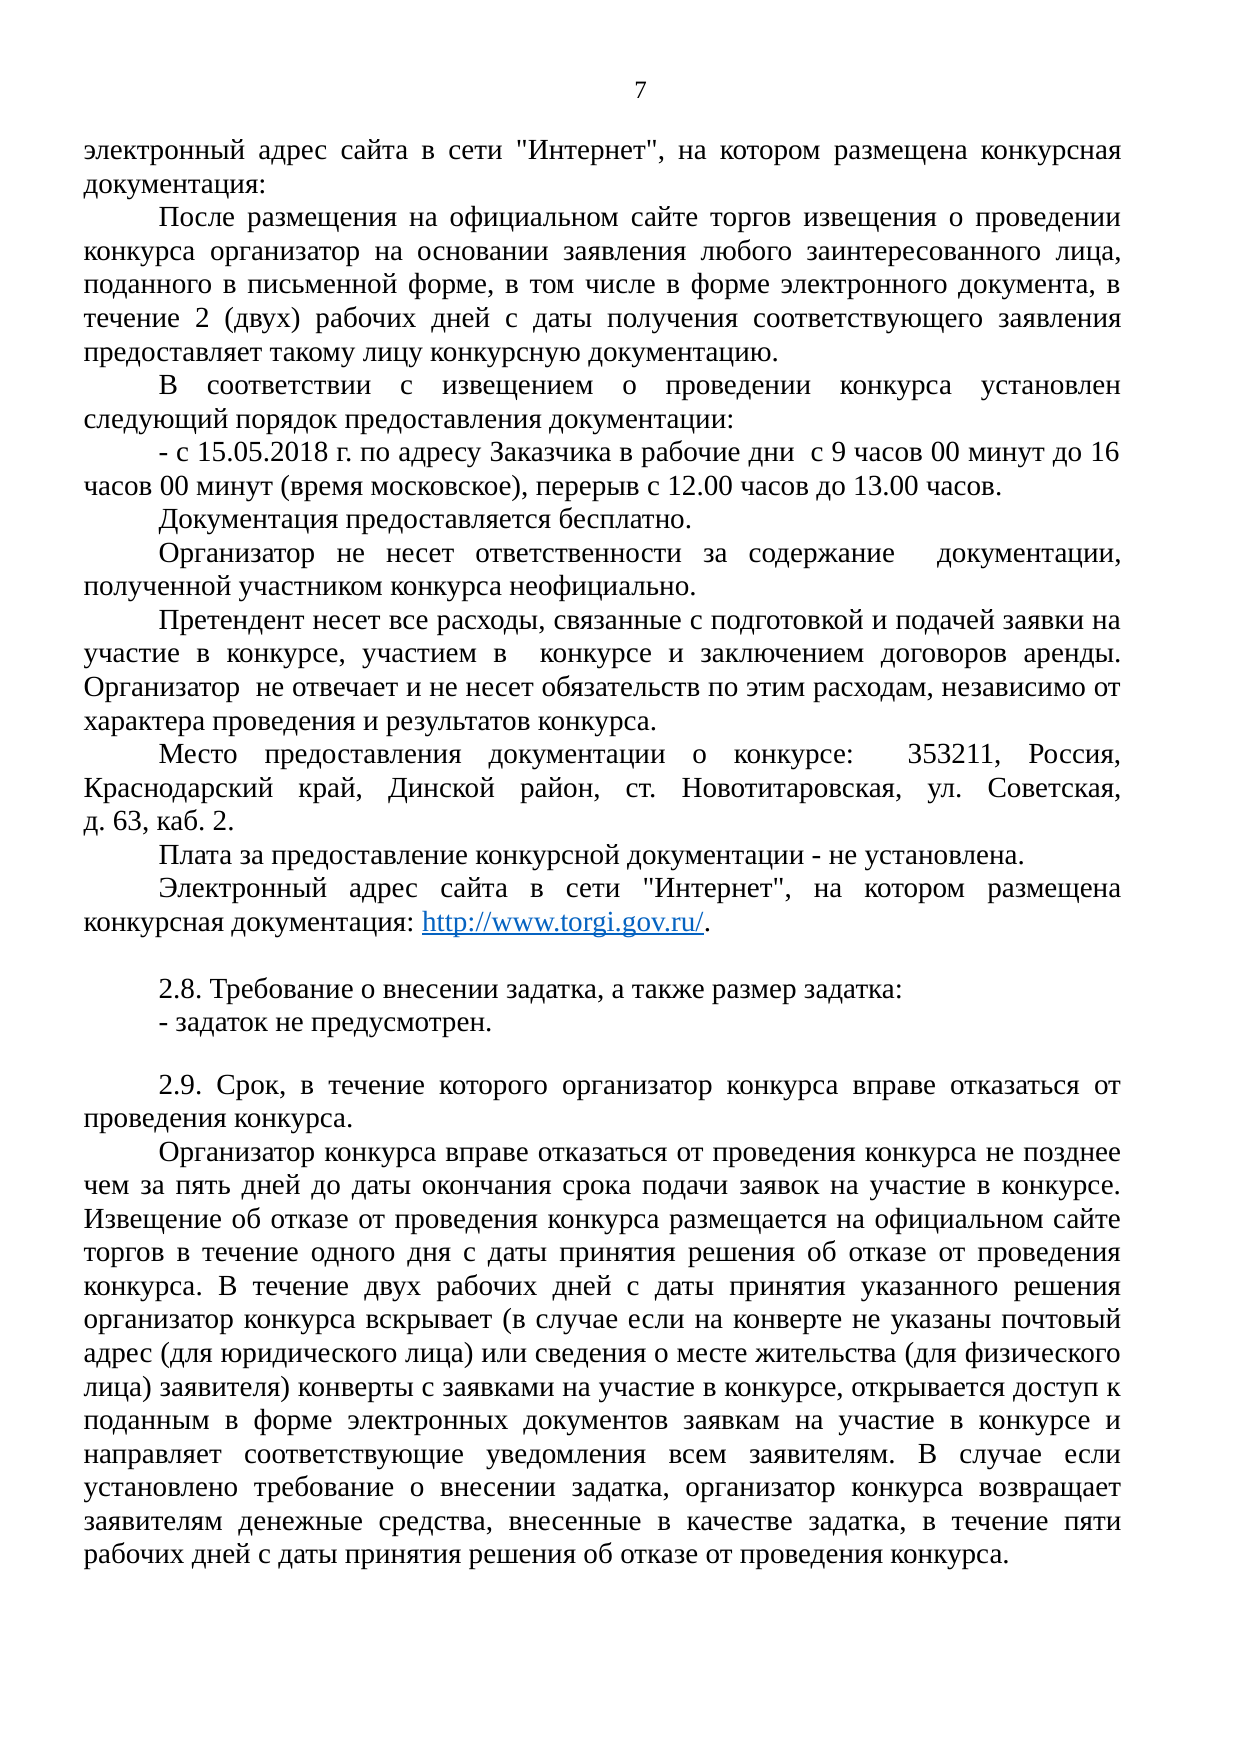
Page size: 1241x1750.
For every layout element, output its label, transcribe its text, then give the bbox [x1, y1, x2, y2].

text - с 15.05.2018 г. по адресу Заказчика в рабочие дни с 9 часов 00 минут до 16 часов 00 минут (время московское), перерыв с 12.00 часов до 13.00 часов. [83, 434, 1122, 501]
text Организатор не несет ответственности за содержание документации, полученной участником конкурса неофициально. [83, 535, 1122, 602]
text Документация предоставляется бесплатно. [83, 501, 1122, 535]
text Плата за предоставление конкурсной документации - не установлена. [83, 837, 1122, 870]
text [83, 132, 1122, 199]
text После размещения на официальном сайте торгов извещения о проведении конкурса организатор на основании заявления любого заинтересованного лица, поданного в письменной форме, в том числе в форме электронного документа, в течение 2 (двух) рабочих дней с даты получения соответствующего заявления предоставляет такому лицу конкурсную документацию. [83, 199, 1122, 367]
text 2.9. Срок, в течение которого организатор конкурса вправе отказаться от проведения конкурса. [83, 1067, 1122, 1134]
text - задаток не предусмотрен. [83, 1004, 1122, 1038]
text 2.8. Требование о внесении задатка, а также размер задатка: [83, 971, 1122, 1004]
text В соответствии с извещением о проведении конкурса установлен следующий порядок предоставления документации: [83, 367, 1122, 434]
text Электронный адрес сайта в сети "Интернет", на котором размещена конкурсная документация: http://www.torgi.gov.ru/. [83, 870, 1122, 937]
text Организатор конкурса вправе отказаться от проведения конкурса не позднее чем за пять дней до даты окончания срока подачи заявок на участие в конкурсе. Извещение об отказе от проведения конкурса размещается на официальном сайте торгов в течение одного дня с даты принятия решения об отказе от проведения конкурса. В течение двух рабочих дней с даты принятия указанного решения организатор конкурса вскрывает (в случае если на конверте не указаны почтовый адрес (для юридического лица) или сведения о месте жительства (для физического лица) заявителя) конверты с заявками на участие в конкурсе, открывается доступ к поданным в форме электронных документов заявкам на участие в конкурсе и направляет соответствующие уведомления всем заявителям. В случае если установлено требование о внесении задатка, организатор конкурса возвращает заявителям денежные средства, внесенные в качестве задатка, в течение пяти рабочих дней с даты принятия решения об отказе от проведения конкурса. [83, 1134, 1122, 1570]
text Место предоставления документации о конкурсе: 353211, Россия, Краснодарский край, Динской район, ст. Новотитаровская, ул. Советская, д. 63, каб. 2. [83, 736, 1122, 837]
text Претендент несет все расходы, связанные с подготовкой и подачей заявки на участие в конкурсе, участием в конкурсе и заключением договоров аренды. Организатор не отвечает и не несет обязательств по этим расходам, независимо от характера проведения и результатов конкурса. [83, 602, 1122, 736]
